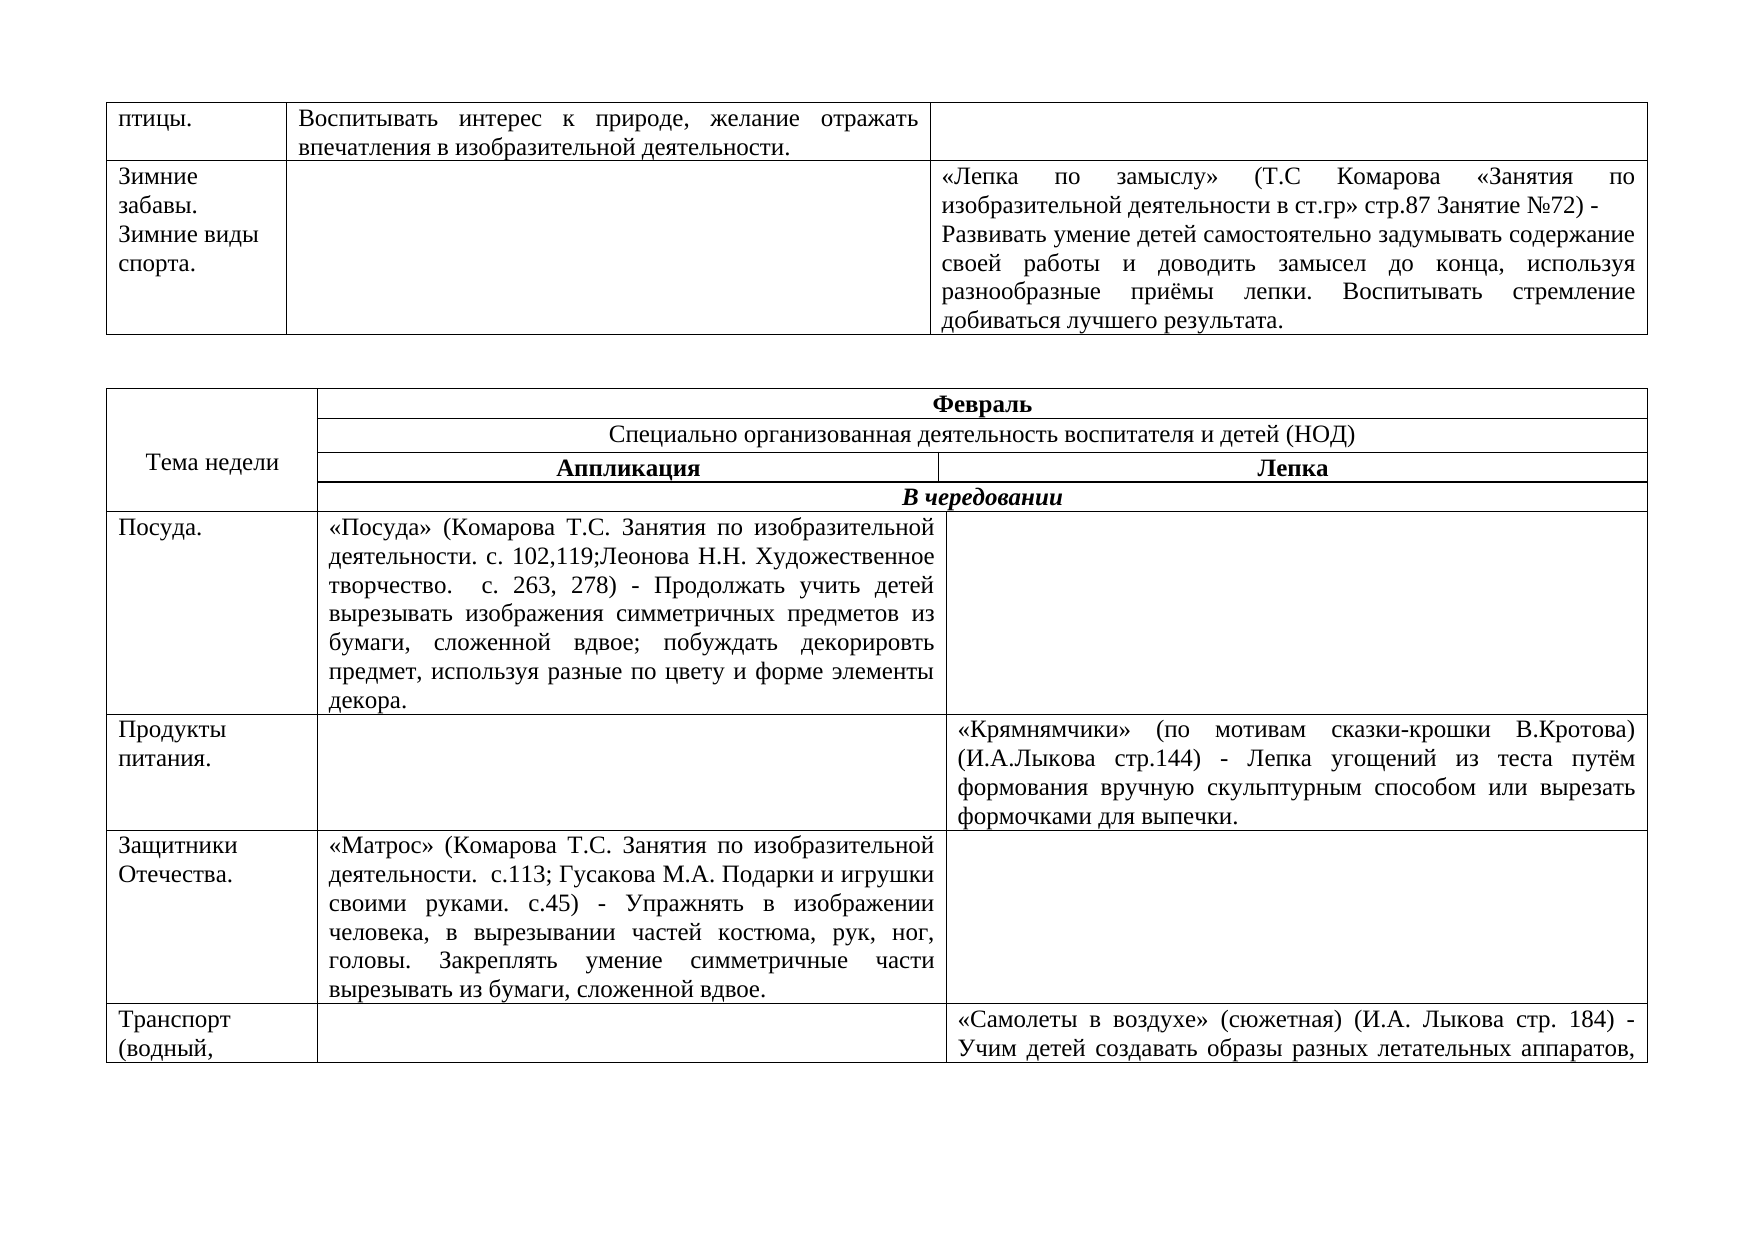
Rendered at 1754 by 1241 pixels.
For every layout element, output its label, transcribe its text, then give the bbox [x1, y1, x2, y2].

table_cell Зимние забавы. Зимние виды спорта. [107, 161, 286, 334]
table_cell Лепка [939, 453, 1647, 481]
table_cell Специально организованная деятельность воспитателя и детей (НОД) [318, 419, 1647, 452]
table_cell Продукты питания. [107, 715, 317, 829]
table_cell «Крямнямчики» (по мотивам сказки-крошки В.Кротова) (И.А.Лыкова стр.144) - Лепка угощений из теста путём формования вручную скульптурным способом или вырезать формочками для выпечки. [947, 715, 1647, 829]
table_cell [947, 1004, 1647, 1062]
table_header Тема недели [107, 389, 317, 511]
table_cell В чередовании [318, 483, 1647, 511]
table_cell «Посуда» (Комарова Т.С. Занятия по изобразительной деятельности. с. 102,119;Леонова Н.Н. Художественное творчество. с. 263, 278) - Продолжать учить детей вырезывать изображения симметричных предметов из бумаги, сложенной вдвое; побуждать декорировть предмет, используя разные по цвету и форме элементы декора. [318, 512, 946, 713]
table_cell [107, 1004, 317, 1062]
table_cell Посуда. [107, 512, 317, 713]
table_cell [318, 715, 946, 829]
table_cell «Матрос» (Комарова Т.С. Занятия по изобразительной деятельности. с.113; Гусакова М.А. Подарки и игрушки своими руками. с.45) - Упражнять в изображении человека, в вырезывании частей костюма, рук, ног, головы. Закреплять умение симметричные части вырезывать из бумаги, сложенной вдвое. [318, 831, 946, 1003]
table_cell «Лепка по замыслу» (Т.С Комарова «Занятия по изобразительной деятельности в ст.гр» стр.87 Занятие №72) - Развивать умение детей самостоятельно задумывать содержание своей работы и доводить замысел до конца, используя разнообразные приёмы лепки. Воспитывать стремление добиваться лучшего результата. [931, 161, 1647, 334]
table_header Февраль [318, 389, 1647, 418]
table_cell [287, 103, 930, 160]
table_cell Аппликация [318, 453, 938, 481]
table_cell [287, 161, 930, 334]
table_cell Защитники Отечества. [107, 831, 317, 1003]
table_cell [107, 103, 286, 160]
table_cell [318, 1004, 946, 1062]
table_cell [947, 831, 1647, 1003]
table_cell [931, 103, 1647, 160]
table_cell [947, 512, 1647, 713]
